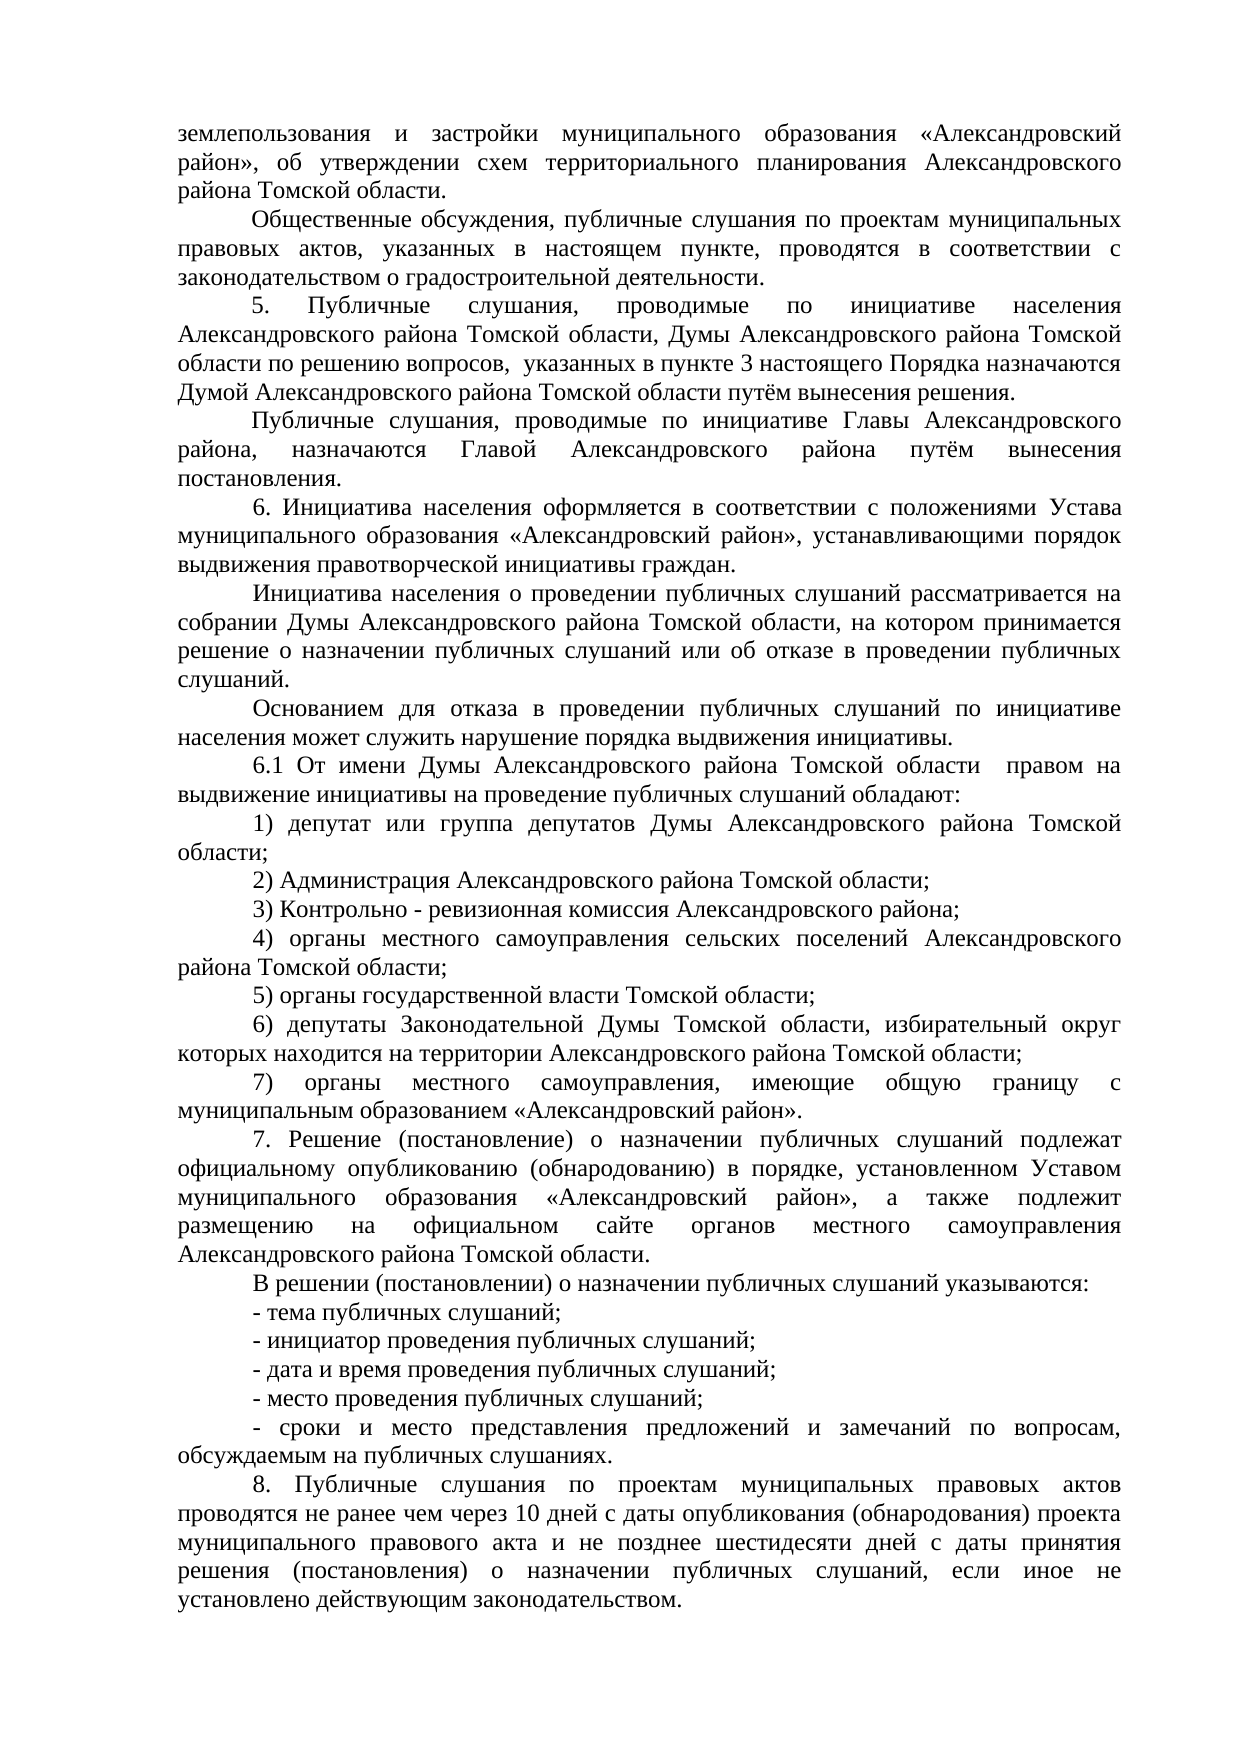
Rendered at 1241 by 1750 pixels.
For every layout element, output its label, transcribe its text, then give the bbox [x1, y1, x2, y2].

text В решении (постановлении) о назначении публичных слушаний указываются: [177, 1268, 1122, 1297]
text 6) депутаты Законодательной Думы Томской области, избирательный округ которых находится на территории Александровского района Томской области; [177, 1009, 1122, 1067]
text - место проведения публичных слушаний; [177, 1383, 1122, 1412]
text - дата и время проведения публичных слушаний; [177, 1354, 1122, 1383]
text Основанием для отказа в проведении публичных слушаний по инициативе населения может служить нарушение порядка выдвижения инициативы. [177, 693, 1122, 751]
text 1) депутат или группа депутатов Думы Александровского района Томской области; [177, 808, 1122, 866]
text 6.1 От имени Думы Александровского района Томской области правом на выдвижение инициативы на проведение публичных слушаний обладают: [177, 751, 1122, 808]
text Общественные обсуждения, публичные слушания по проектам муниципальных правовых актов, указанных в настоящем пункте, проводятся в соответствии с законодательством о градостроительной деятельности. [177, 204, 1122, 291]
text 5) органы государственной власти Томской области; [177, 981, 1122, 1009]
text Публичные слушания, проводимые по инициативе Главы Александровского района, назначаются Главой Александровского района путём вынесения постановления. [177, 406, 1122, 492]
text - сроки и место представления предложений и замечаний по вопросам, обсуждаемым на публичных слушаниях. [177, 1412, 1122, 1469]
text 8. Публичные слушания по проектам муниципальных правовых актов проводятся не ранее чем через 10 дней с даты опубликования (обнародования) проекта муниципального правового акта и не позднее шестидесяти дней с даты принятия решения (постановления) о назначении публичных слушаний, если иное не установлено действующим законодательством. [177, 1469, 1122, 1613]
text 3) Контрольно - ревизионная комиссия Александровского района; [177, 894, 1122, 923]
text - инициатор проведения публичных слушаний; [177, 1326, 1122, 1354]
text 7. Решение (постановление) о назначении публичных слушаний подлежат официальному опубликованию (обнародованию) в порядке, установленном Уставом муниципального образования «Александровский район», а также подлежит размещению на официальном сайте органов местного самоуправления Александровского района Томской области. [177, 1124, 1122, 1268]
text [177, 118, 1122, 204]
text - тема публичных слушаний; [177, 1297, 1122, 1326]
text 4) органы местного самоуправления сельских поселений Александровского района Томской области; [177, 923, 1122, 981]
text 2) Администрация Александровского района Томской области; [177, 866, 1122, 894]
text 5. Публичные слушания, проводимые по инициативе населения Александровского района Томской области, Думы Александровского района Томской области по решению вопросов, указанных в пункте 3 настоящего Порядка назначаются Думой Александровского района Томской области путём вынесения решения. [177, 291, 1122, 406]
text Инициатива населения о проведении публичных слушаний рассматривается на собрании Думы Александровского района Томской области, на котором принимается решение о назначении публичных слушаний или об отказе в проведении публичных слушаний. [177, 578, 1122, 693]
text 6. Инициатива населения оформляется в соответствии с положениями Устава муниципального образования «Александровский район», устанавливающими порядок выдвижения правотворческой инициативы граждан. [177, 492, 1122, 578]
text 7) органы местного самоуправления, имеющие общую границу с муниципальным образованием «Александровский район». [177, 1067, 1122, 1124]
